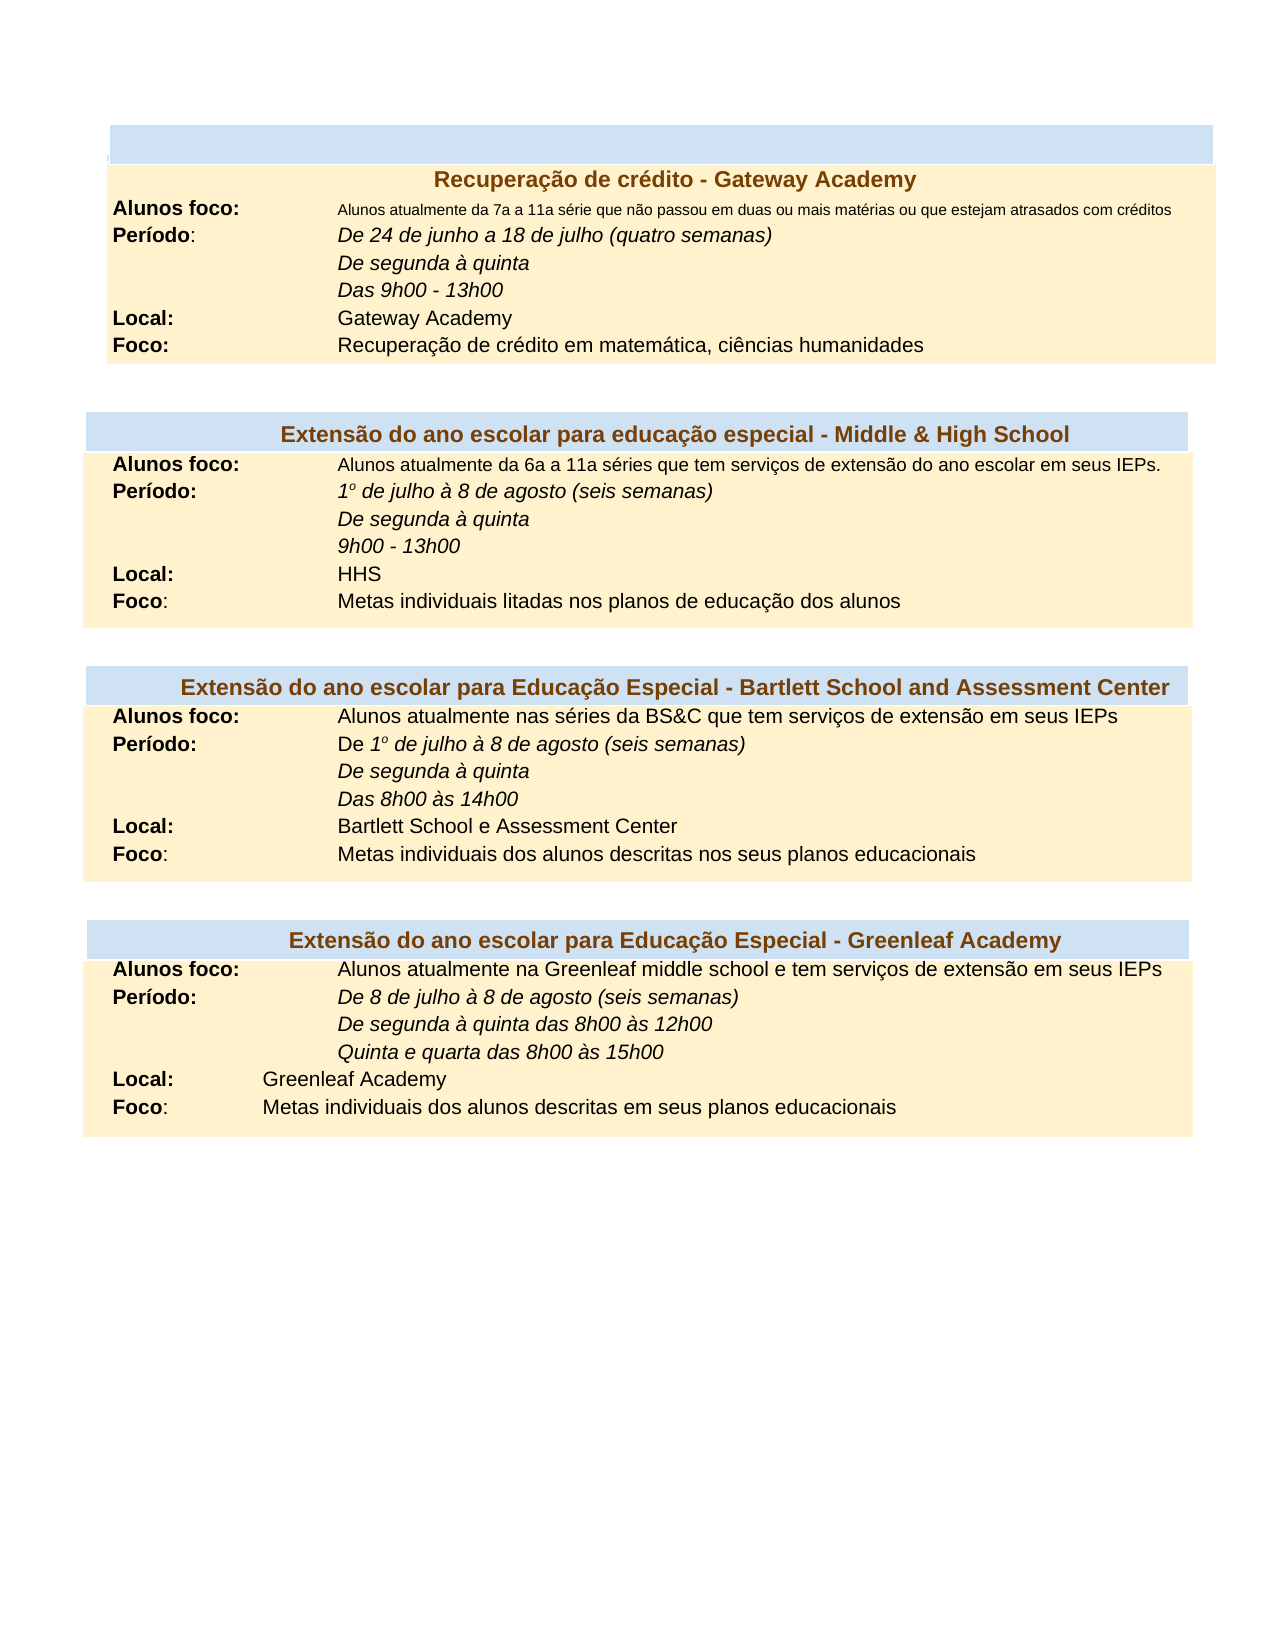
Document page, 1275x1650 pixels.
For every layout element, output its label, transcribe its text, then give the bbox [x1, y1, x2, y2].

text Extensão do ano escolar para Educação Especial - Bartlett School and Assessment Center [112, 674, 1237, 701]
text Foco: Metas individuais dos alunos descritas nos seus planos educacionais [112, 842, 1237, 866]
text De segunda à quinta [262, 506, 1237, 530]
text Alunos foco: Alunos atualmente nas séries da BS&C que tem serviços de extensão em seus IEPs [112, 704, 1237, 728]
text Local: Gateway Academy [37, 306, 1237, 330]
text Local: Bartlett School e Assessment Center [37, 814, 1237, 838]
text Foco: Metas individuais dos alunos descritas em seus planos educacionais [112, 1095, 1237, 1119]
text Local: HHS [37, 561, 1237, 585]
text Recuperação de crédito - Gateway Academy [112, 166, 1237, 192]
text Foco: Metas individuais litadas nos planos de educação dos alunos [112, 589, 1237, 613]
text Período: De 24 de junho a 18 de julho (quatro semanas) [112, 223, 1237, 247]
text Período: De 1o de julho à 8 de agosto (seis semanas) [112, 732, 1237, 756]
text Alunos foco: Alunos atualmente da 6a a 11a séries que tem serviços de extensão do ano escolar em seus IEPs. [112, 451, 1237, 475]
text De segunda à quinta [262, 759, 1237, 783]
text Extensão do ano escolar para Educação Especial - Greenleaf Academy [112, 927, 1237, 953]
text Extensão do ano escolar para educação especial - Middle & High School [112, 421, 1237, 448]
text Das 9h00 - 13h00 [262, 278, 1237, 302]
text Foco: Recuperação de crédito em matemática, ciências humanidades [112, 333, 1237, 357]
text Alunos foco: Alunos atualmente da 7a a 11a série que não passou em duas ou mais matérias ou que estejam atrasados com créditos [112, 196, 1237, 220]
text Das 8h00 às 14h00 [337, 787, 1237, 811]
text Período: De 8 de julho à 8 de agosto (seis semanas) [112, 985, 1237, 1009]
text Local: Greenleaf Academy [37, 1067, 1237, 1091]
text Quinta e quarta das 8h00 às 15h00 [262, 1040, 1237, 1064]
text De segunda à quinta das 8h00 às 12h00 [262, 1012, 1237, 1036]
text Alunos foco: Alunos atualmente na Greenleaf middle school e tem serviços de extensão em seus IEPs [112, 957, 1237, 981]
text De segunda à quinta [262, 251, 1237, 275]
text 9h00 - 13h00 [337, 534, 1237, 558]
text Período: 1o de julho à 8 de agosto (seis semanas) [112, 479, 1237, 503]
